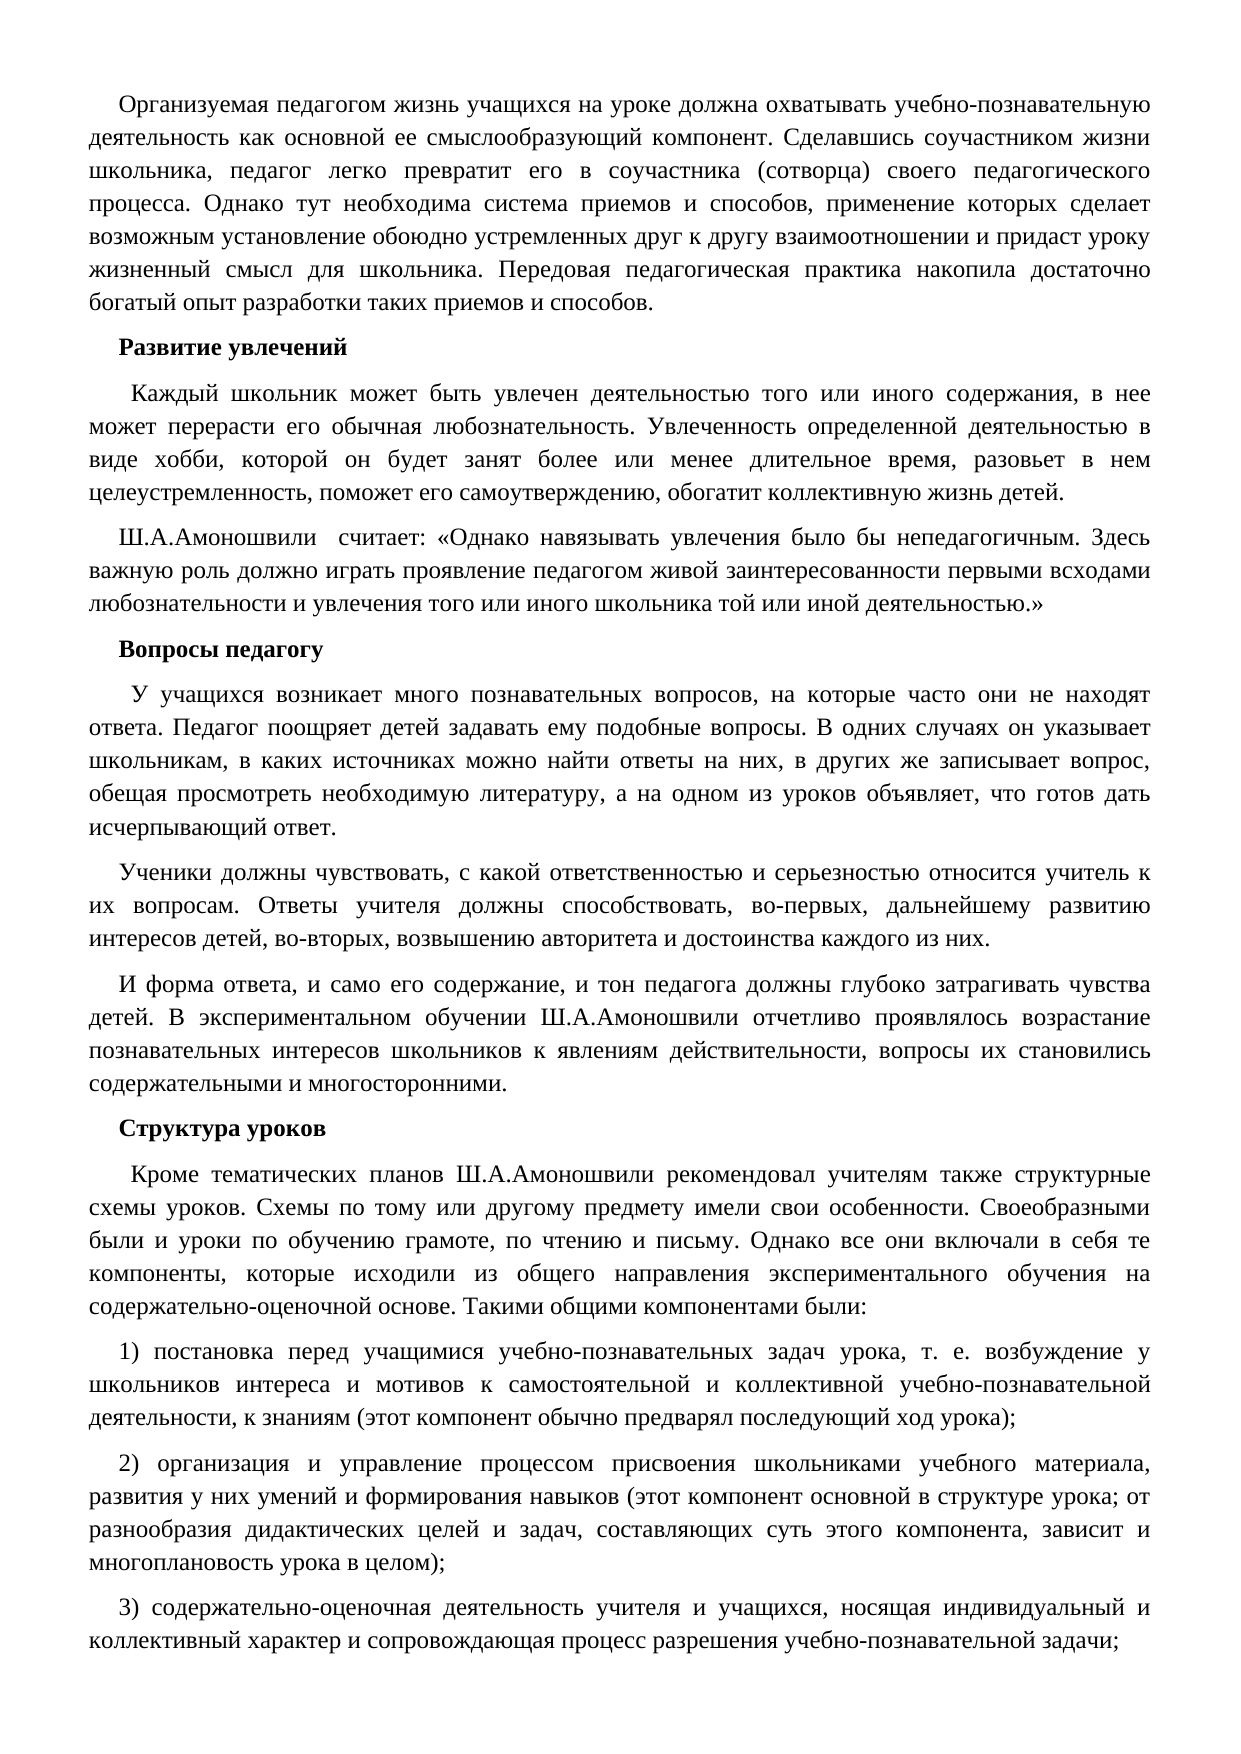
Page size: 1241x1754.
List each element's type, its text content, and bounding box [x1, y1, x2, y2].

text Кроме тематических планов Ш.А.Амоношвили рекомендовал учителям также структурные схемы уроков. Схемы по тому или другому предмету имели свои особенности. Своеобразными были и уроки по обучению грамоте, по чтению и письму. Однако все они включали в себя те компоненты, которые исходили из общего направления экспериментального обучения на содержательно-оценочной основе. Такими общими компонентами были: [89, 1159, 1152, 1319]
text 2) организация и управление процессом присвоения школьниками учебного материала, развития у них умений и формирования навыков (этот компонент основной в структуре урока; от разнообразия дидактических целей и задач, составляющих суть этого компонента, зависит и многоплановость урока в целом); [89, 1448, 1152, 1576]
text Каждый школьник может быть увлечен деятельностью того или иного содержания, в нее может перерасти его обычная любознательность. Увлеченность определенной деятельностью в виде хобби, которой он будет занят более или менее длительное время, разовьет в нем целеустремленность, поможет его самоутверждению, обогатит коллективную жизнь детей. [89, 378, 1152, 506]
text Развитие увлечений [89, 332, 1152, 361]
text Организуемая педагогом жизнь учащихся на уроке должна охватывать учебно-познавательную деятельность как основной ее смыслообразующий компонент. Сделавшись соучастником жизни школьника, педагог легко превратит его в соучастника (сотворца) своего педагогического процесса. Однако тут необходима система приемов и способов, применение которых сделает возможным установление обоюдно устремленных друг к другу взаимоотношении и придаст уроку жизненный смысл для школьника. Передовая педагогическая практика накопила достаточно богатый опыт разработки таких приемов и способов. [89, 89, 1152, 316]
text Ш.А.Амоношвили считает: «Однако навязывать увлечения было бы непедагогичным. Здесь важную роль должно играть проявление педагогом живой заинтересованности первыми всходами любознательности и увлечения того или иного школьника той или иной деятельностью.» [89, 522, 1152, 617]
text 3) содержательно-оценочная деятельность учителя и учащихся, носящая индивидуальный и коллективный характер и сопровождающая процесс разрешения учебно-познавательной задачи; [89, 1592, 1152, 1654]
text У учащихся возникает много познавательных вопросов, на которые часто они не находят ответа. Педагог поощряет детей задавать ему подобные вопросы. В одних случаях он указывает школьникам, в каких источниках можно найти ответы на них, в других же записывает вопрос, обещая просмотреть необходимую литературу, а на одном из уроков объявляет, что готов дать исчерпывающий ответ. [89, 679, 1152, 840]
text Ученики должны чувствовать, с какой ответственностью и серьезностью относится учитель к их вопросам. Ответы учителя должны способствовать, во-первых, дальнейшему развитию интересов детей, во-вторых, возвышению авторитета и достоинства каждого из них. [89, 857, 1152, 952]
text 1) постановка перед учащимися учебно-познавательных задач урока, т. е. возбуждение у школьников интереса и мотивов к самостоятельной и коллективной учебно-познавательной деятельности, к знаниям (этот компонент обычно предварял последующий ход урока); [89, 1336, 1152, 1431]
text И форма ответа, и само его содержание, и тон педагога должны глубоко затрагивать чувства детей. В экспериментальном обучении Ш.А.Амоношвили отчетливо проявлялось возрастание познавательных интересов школьников к явлениям действительности, вопросы их становились содержательными и многосторонними. [89, 969, 1152, 1096]
text Структура уроков [89, 1113, 1152, 1142]
text Вопросы педагогу [89, 634, 1152, 663]
